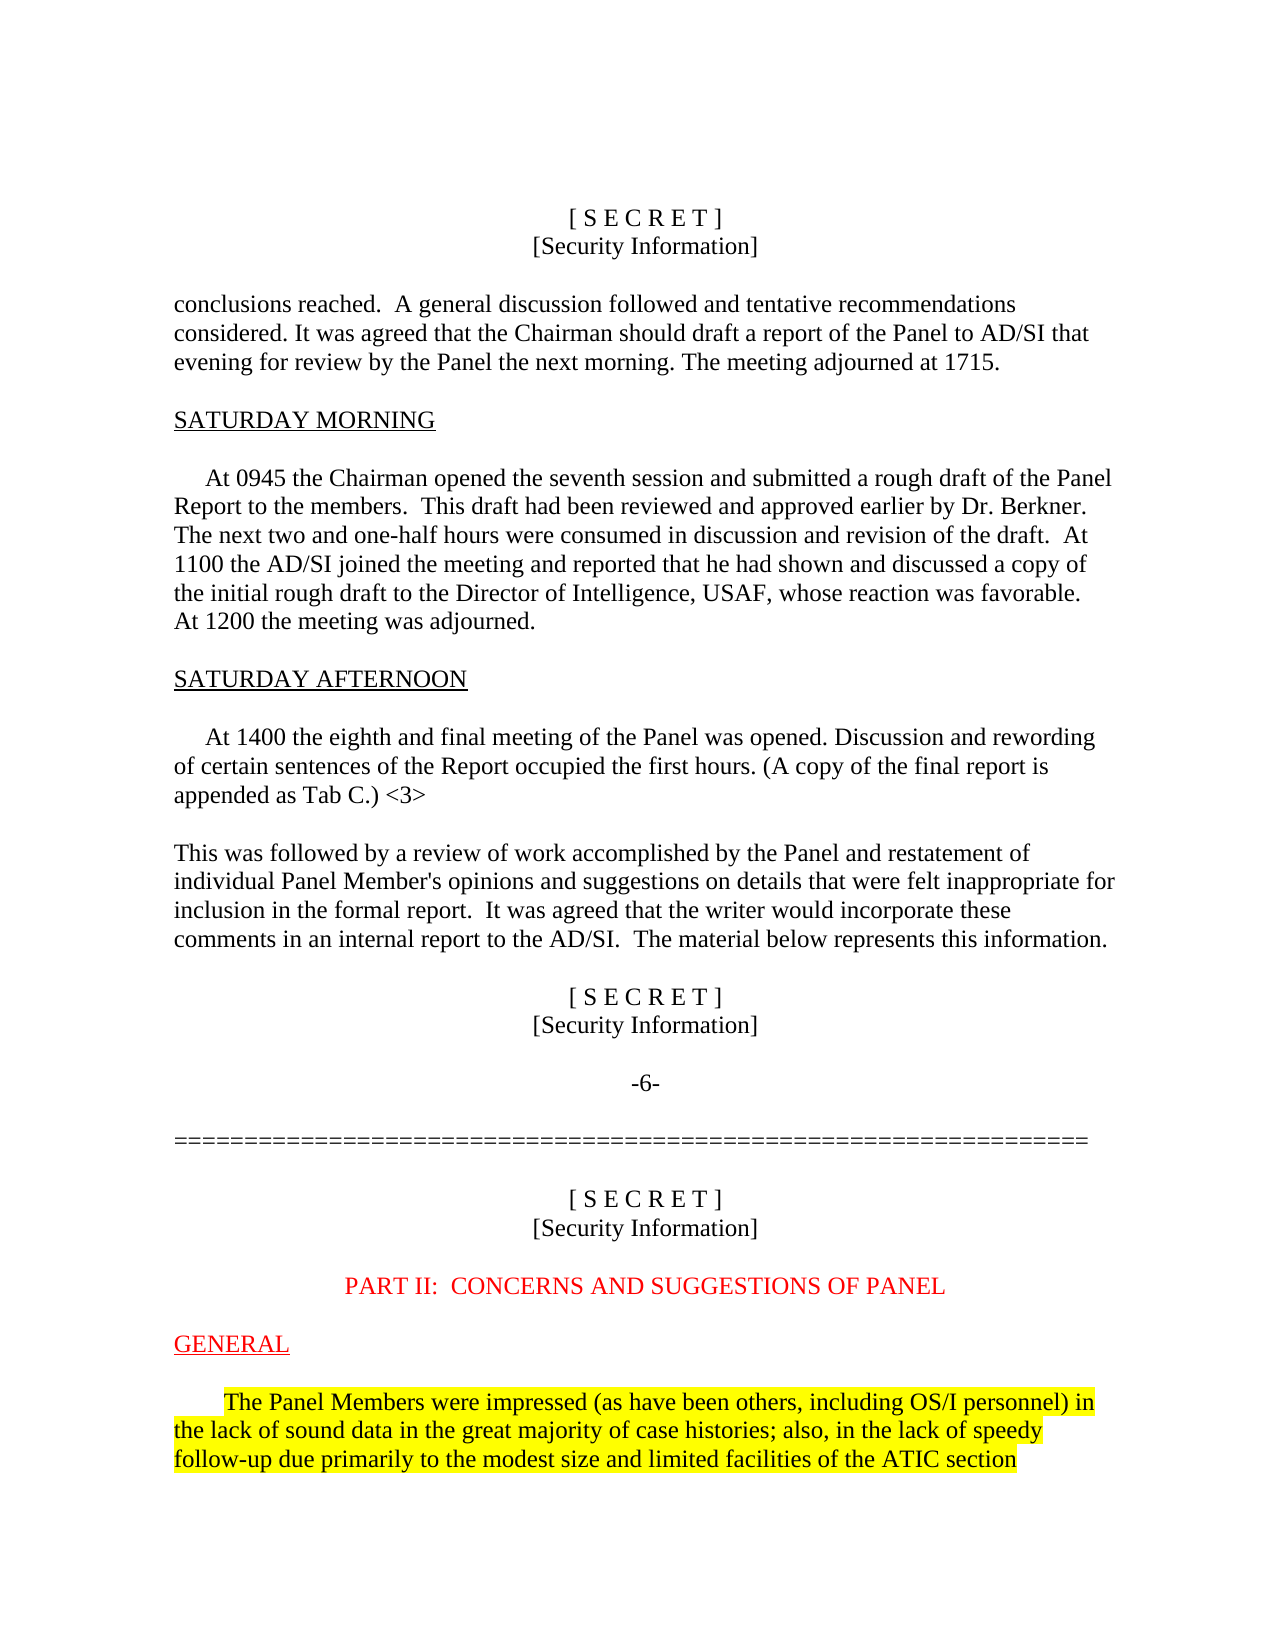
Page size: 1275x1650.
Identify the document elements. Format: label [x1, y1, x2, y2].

table_header [150, 150, 1141, 1496]
